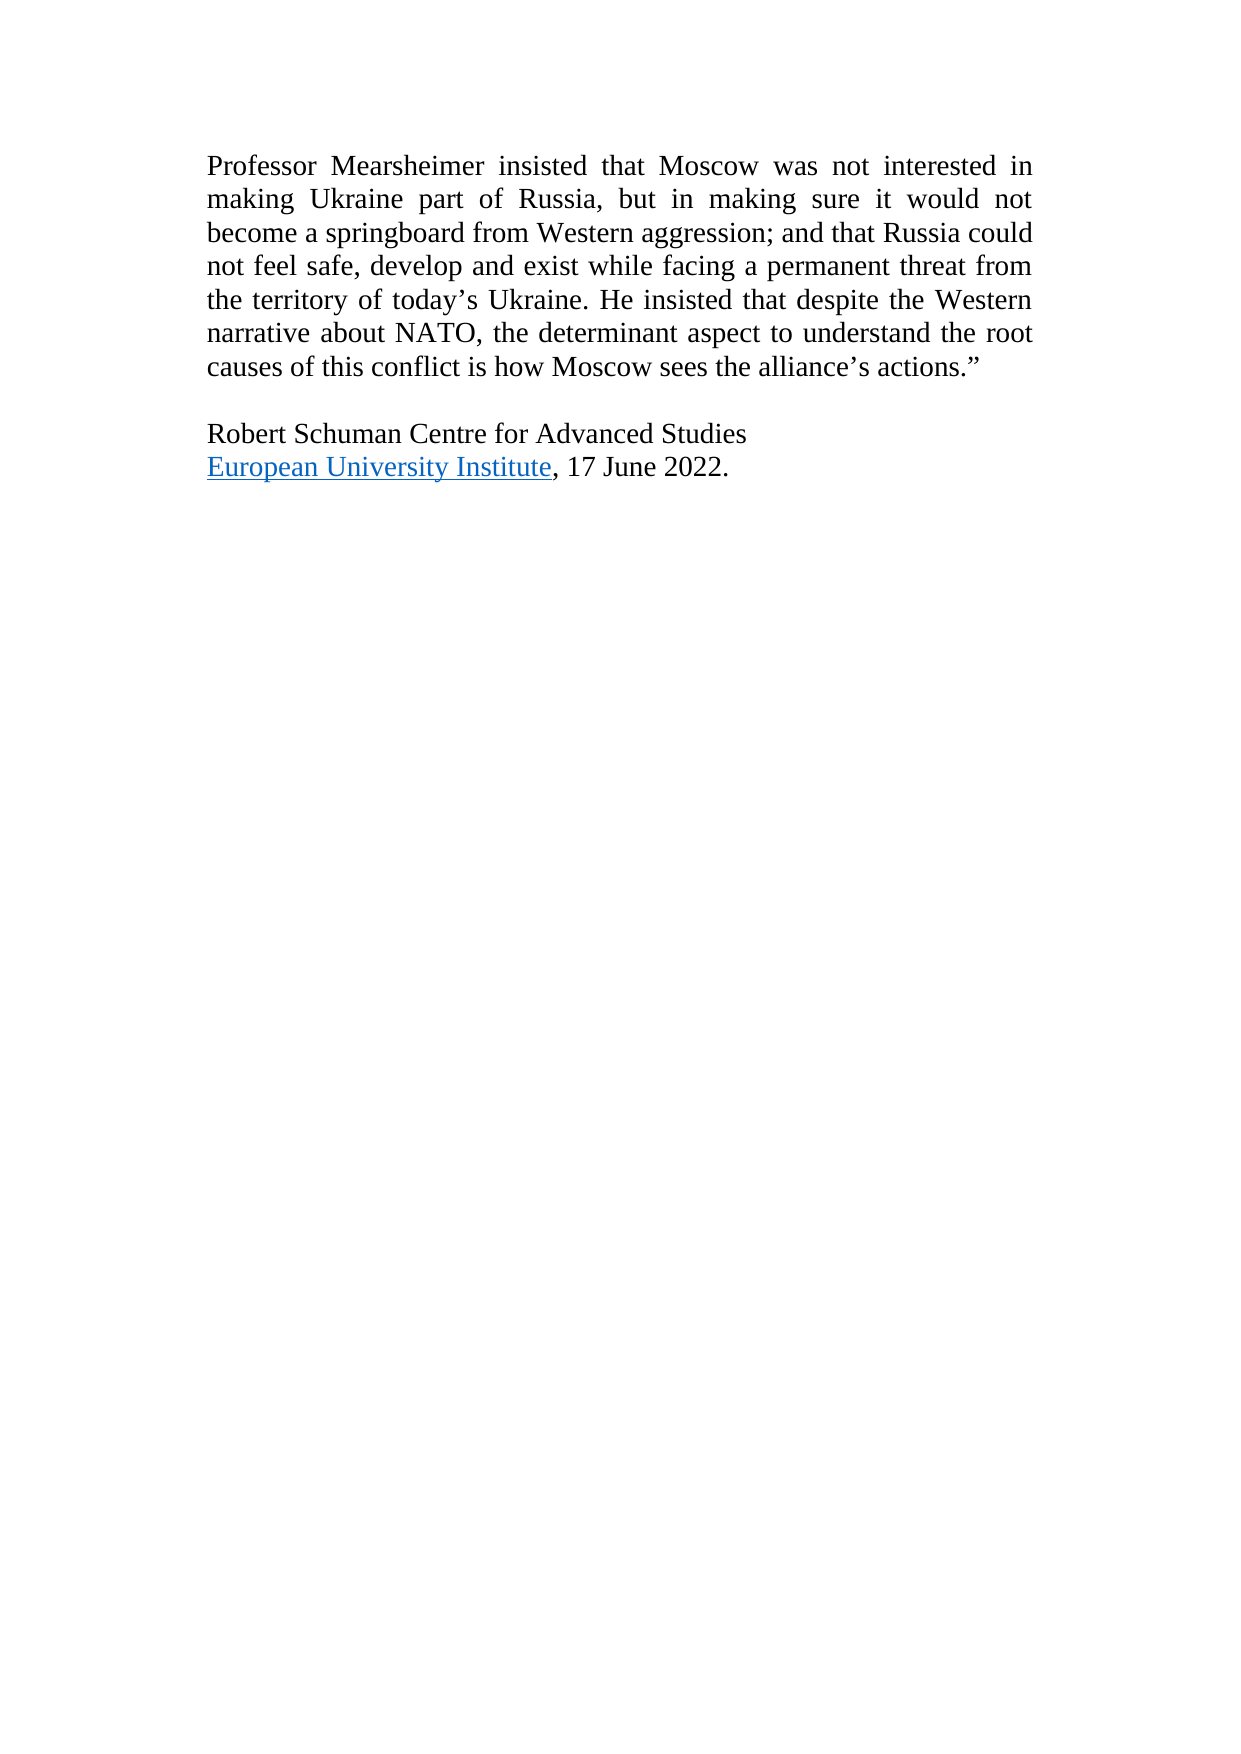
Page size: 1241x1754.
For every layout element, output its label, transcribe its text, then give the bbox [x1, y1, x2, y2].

text Professor Mearsheimer insisted that Moscow was not interested in making Ukraine part of Russia, but in making sure it would not become a springboard from Western aggression; and that Russia could not feel safe, develop and exist while facing a permanent threat from the territory of today’s Ukraine. He insisted that despite the Western narrative about NATO, the determinant aspect to understand the root causes of this conflict is how Moscow sees the alliance’s actions.” [207, 148, 1033, 382]
text European University Institute, 17 June 2022. [207, 449, 1033, 483]
text Robert Schuman Centre for Advanced Studies [207, 416, 1033, 449]
